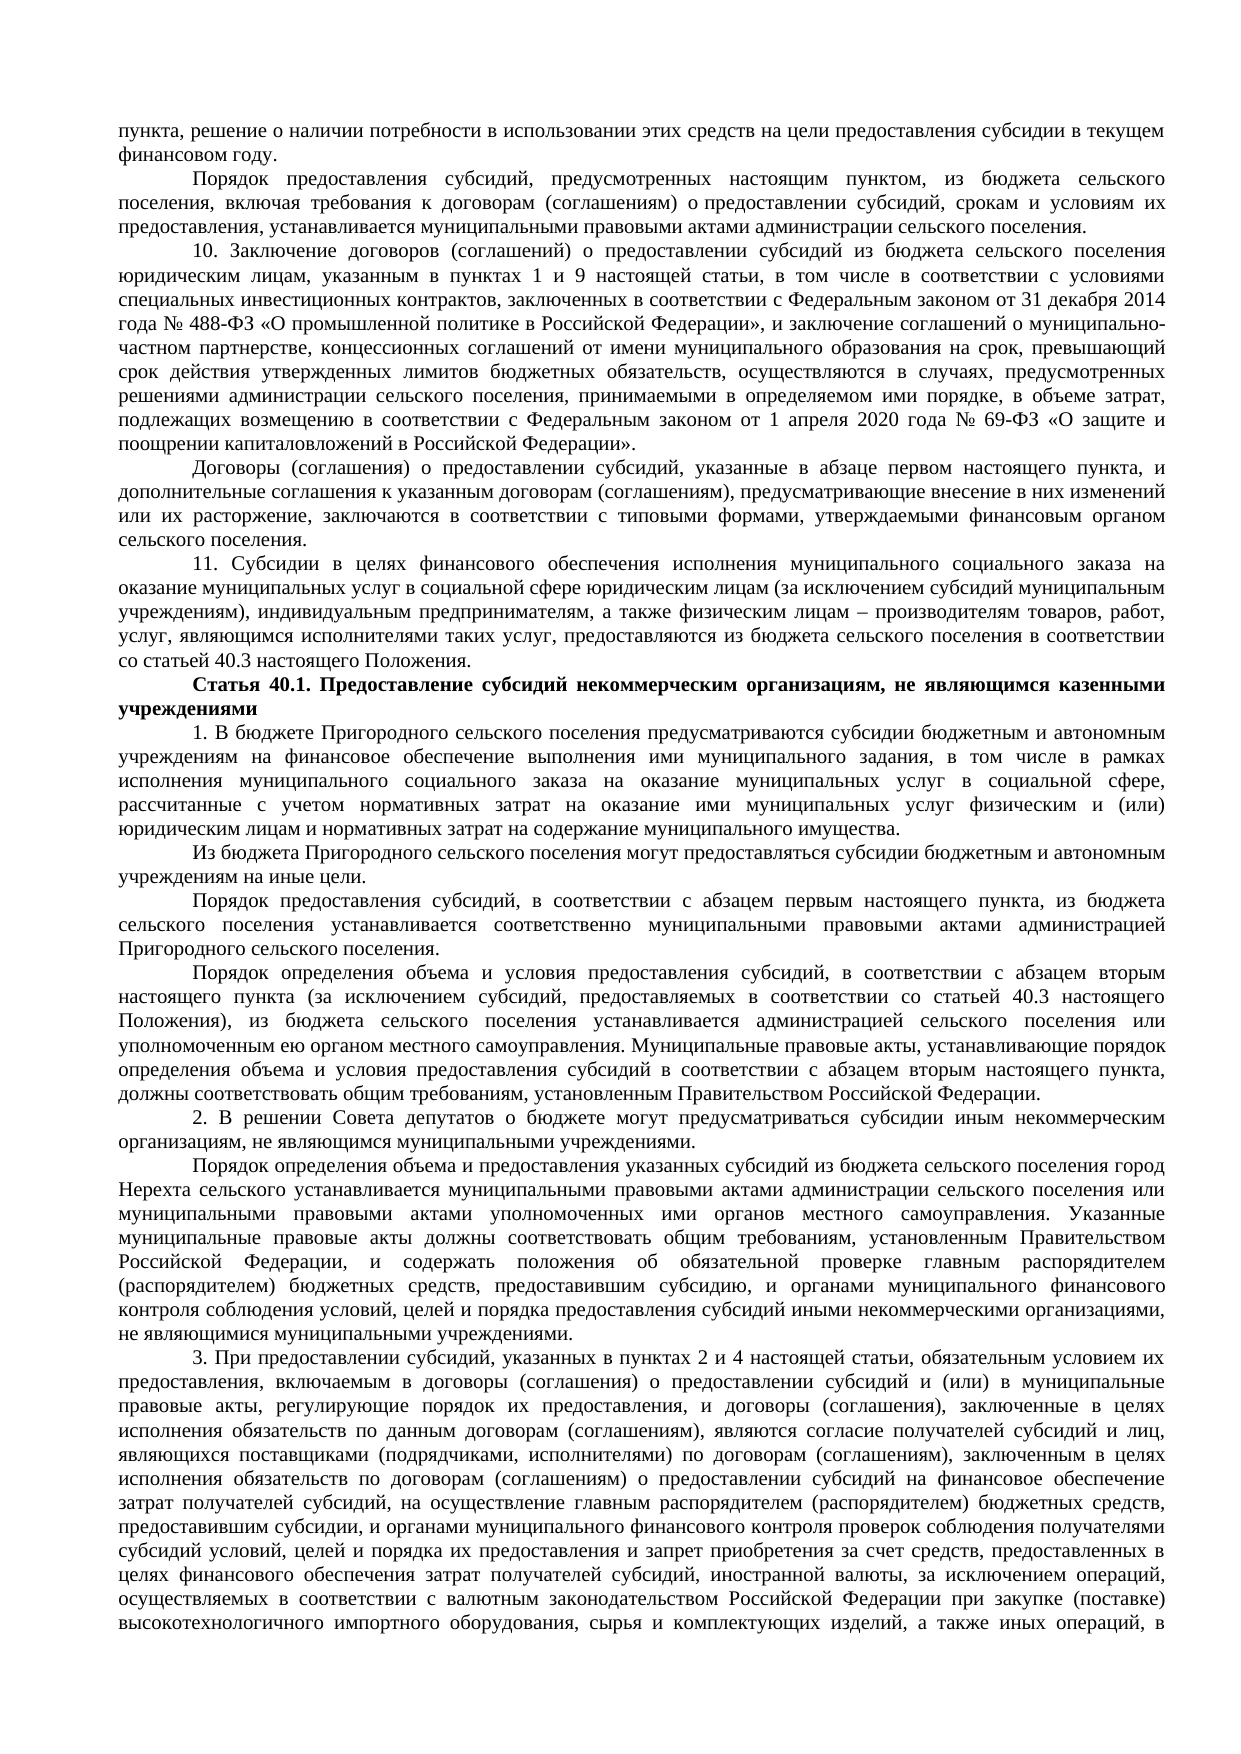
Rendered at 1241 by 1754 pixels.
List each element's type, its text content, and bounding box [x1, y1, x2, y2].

text Из бюджета Пригородного сельского поселения могут предоставляться субсидии бюджетным и автономным учреждениям на иные цели. [118, 840, 1167, 888]
text Порядок определения объема и предоставления указанных субсидий из бюджета сельского поселения город Нерехта сельского устанавливается муниципальными правовыми актами администрации сельского поселения или муниципальными правовыми актами уполномоченных ими органов местного самоуправления. Указанные муниципальные правовые акты должны соответствовать общим требованиям, установленным Правительством Российской Федерации, и содержать положения об обязательной проверке главным распорядителем (распорядителем) бюджетных средств, предоставившим субсидию, и органами муниципального финансового контроля соблюдения условий, целей и порядка предоставления субсидий иными некоммерческими организациями, не являющимися муниципальными учреждениями. [118, 1153, 1167, 1345]
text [118, 118, 1167, 166]
text Статья 40.1. Предоставление субсидий некоммерческим организациям, не являющимся казенными учреждениями [118, 672, 1167, 720]
text Порядок предоставления субсидий, предусмотренных настоящим пунктом, из бюджета сельского поселения, включая требования к договорам (соглашениям) о предоставлении субсидий, срокам и условиям их предоставления, устанавливается муниципальными правовыми актами администрации сельского поселения. [118, 166, 1167, 238]
text 2. В решении Совета депутатов о бюджете могут предусматриваться субсидии иным некоммерческим организациям, не являющимся муниципальными учреждениями. [118, 1105, 1167, 1153]
text Порядок определения объема и условия предоставления субсидий, в соответствии с абзацем вторым настоящего пункта (за исключением субсидий, предоставляемых в соответствии со статьей 40.3 настоящего Положения), из бюджета сельского поселения устанавливается администрацией сельского поселения или уполномоченным ею органом местного самоуправления. Муниципальные правовые акты, устанавливающие порядок определения объема и условия предоставления субсидий в соответствии с абзацем вторым настоящего пункта, должны соответствовать общим требованиям, установленным Правительством Российской Федерации. [118, 960, 1167, 1105]
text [118, 1345, 1167, 1634]
text 10. Заключение договоров (соглашений) о предоставлении субсидий из бюджета сельского поселения юридическим лицам, указанным в пунктах 1 и 9 настоящей статьи, в том числе в соответствии с условиями специальных инвестиционных контрактов, заключенных в соответствии с Федеральным законом от 31 декабря 2014 года № 488-ФЗ «О промышленной политике в Российской Федерации», и заключение соглашений о муниципально-частном партнерстве, концессионных соглашений от имени муниципального образования на срок, превышающий срок действия утвержденных лимитов бюджетных обязательств, осуществляются в случаях, предусмотренных решениями администрации сельского поселения, принимаемыми в определяемом ими порядке, в объеме затрат, подлежащих возмещению в соответствии с Федеральным законом от 1 апреля 2020 года № 69-ФЗ «О защите и поощрении капиталовложений в Российской Федерации». [118, 238, 1167, 455]
text Договоры (соглашения) о предоставлении субсидий, указанные в абзаце первом настоящего пункта, и дополнительные соглашения к указанным договорам (соглашениям), предусматривающие внесение в них изменений или их расторжение, заключаются в соответствии с типовыми формами, утверждаемыми финансовым органом сельского поселения. [118, 455, 1167, 551]
text Порядок предоставления субсидий, в соответствии с абзацем первым настоящего пункта, из бюджета сельского поселения устанавливается соответственно муниципальными правовыми актами администрацией Пригородного сельского поселения. [118, 888, 1167, 960]
text 1. В бюджете Пригородного сельского поселения предусматриваются субсидии бюджетным и автономным учреждениям на финансовое обеспечение выполнения ими муниципального задания, в том числе в рамках исполнения муниципального социального заказа на оказание муниципальных услуг в социальной сфере, рассчитанные с учетом нормативных затрат на оказание ими муниципальных услуг физическим и (или) юридическим лицам и нормативных затрат на содержание муниципального имущества. [118, 720, 1167, 840]
text 11. Субсидии в целях финансового обеспечения исполнения муниципального социального заказа на оказание муниципальных услуг в социальной сфере юридическим лицам (за исключением субсидий муниципальным учреждениям), индивидуальным предпринимателям, а также физическим лицам – производителям товаров, работ, услуг, являющимся исполнителями таких услуг, предоставляются из бюджета сельского поселения в соответствии со статьей 40.3 настоящего Положения. [118, 551, 1167, 672]
